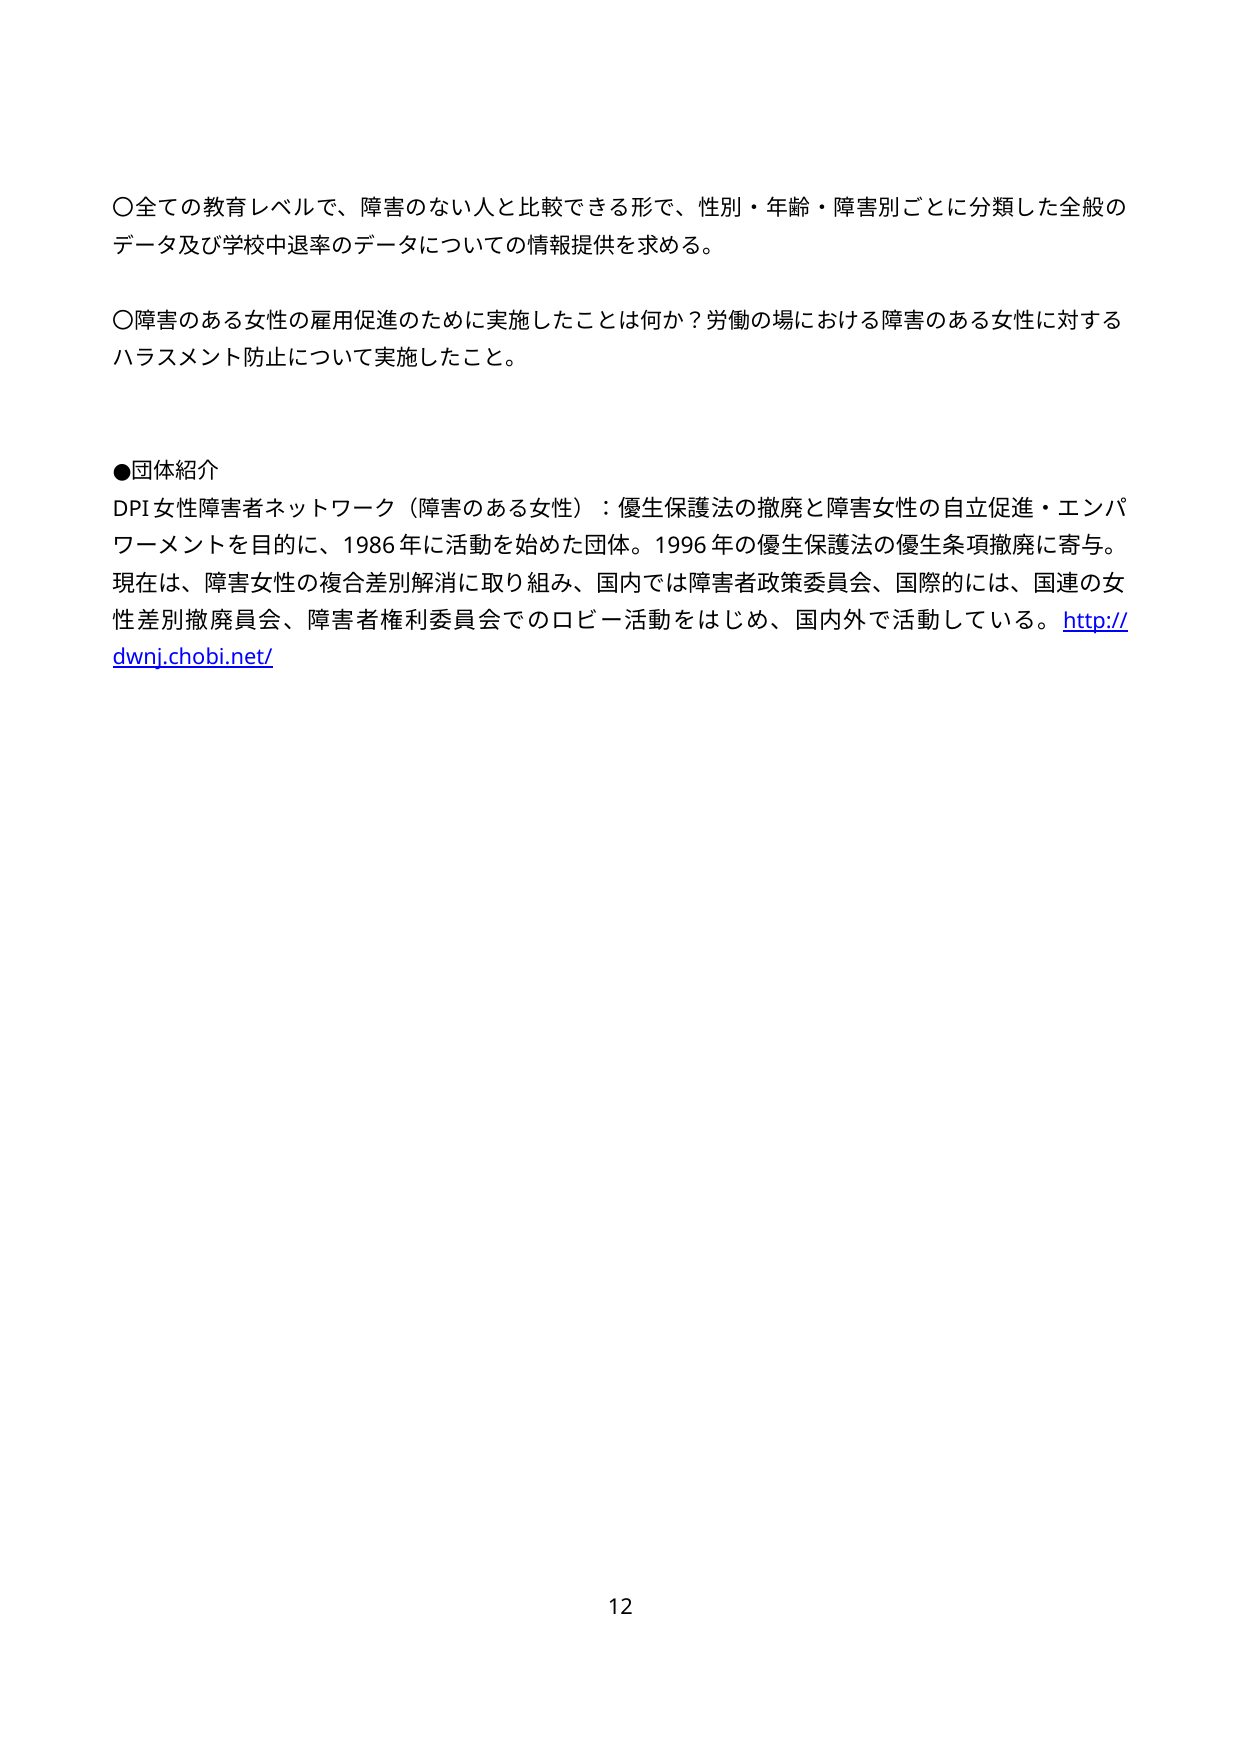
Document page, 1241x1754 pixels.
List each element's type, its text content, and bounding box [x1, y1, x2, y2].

text ●団体紹介 [112, 450, 1128, 487]
text 〇全ての教育レベルで、障害のない人と比較できる形で、性別・年齢・障害別ごとに分類した全般のデータ及び学校中退率のデータについての情報提供を求める。 [112, 187, 1128, 262]
text DPI女性障害者ネットワーク（障害のある女性）：優生保護法の撤廃と障害女性の自立促進・エンパワーメントを目的に、1986年に活動を始めた団体。1996年の優生保護法の優生条項撤廃に寄与。現在は、障害女性の複合差別解消に取り組み、国内では障害者政策委員会、国際的には、国連の女性差別撤廃員会、障害者権利委員会でのロビー活動をはじめ、国内外で活動している。http://dwnj.chobi.net/ [112, 487, 1128, 675]
text 〇障害のある女性の雇用促進のために実施したことは何か？労働の場における障害のある女性に対するハラスメント防止について実施したこと。 [112, 300, 1128, 375]
